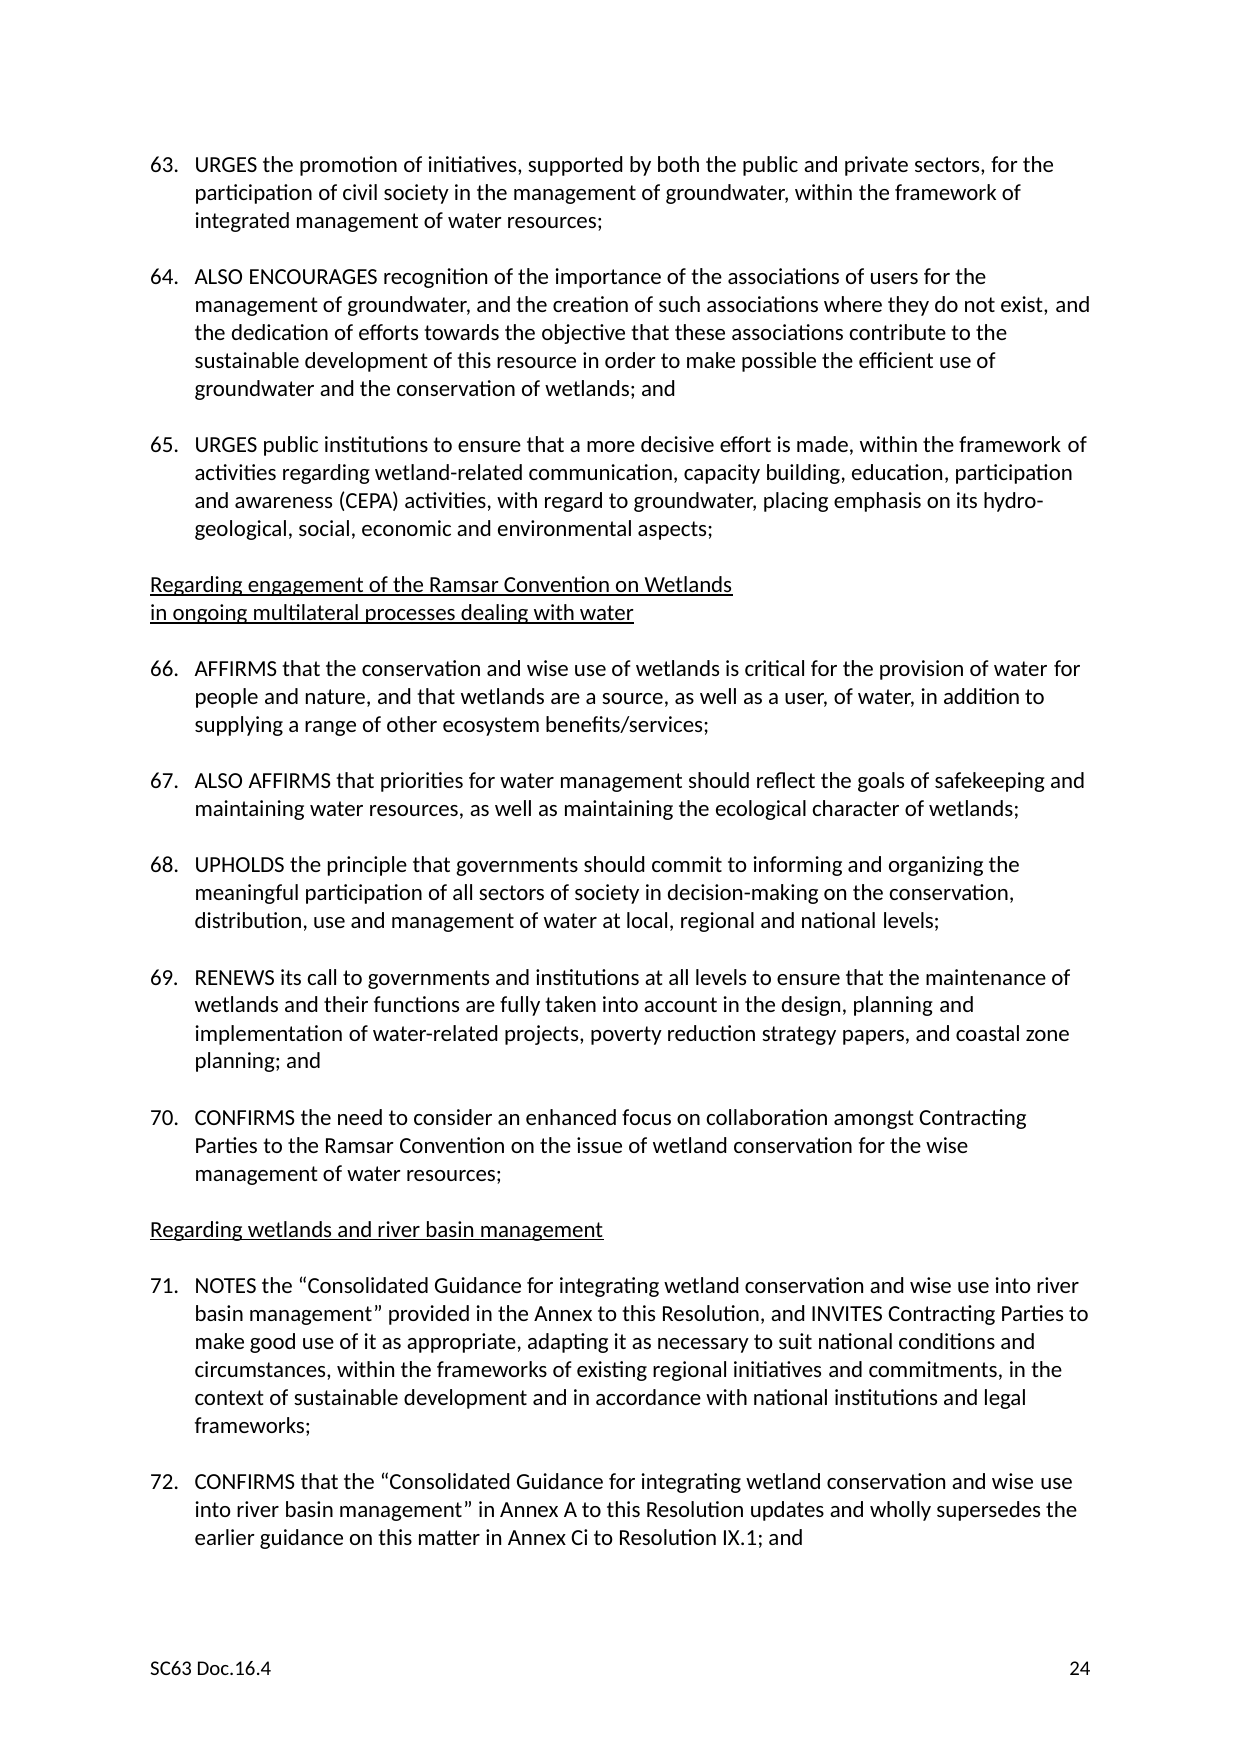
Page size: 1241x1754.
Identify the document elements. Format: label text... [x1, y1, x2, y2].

text 66. AFFIRMS that the conservation and wise use of wetlands is critical for the provision of water for people and nature, and that wetlands are a source, as well as a user, of water, in addition to supplying a range of other ecosystem benefits/services; [150, 654, 1090, 738]
text 64. ALSO ENCOURAGES recognition of the importance of the associations of users for the management of groundwater, and the creation of such associations where they do not exist, and the dedication of efforts towards the objective that these associations contribute to the sustainable development of this resource in order to make possible the efficient use of groundwater and the conservation of wetlands; and [150, 262, 1090, 402]
text Regarding engagement of the Ramsar Convention on Wetlands in ongoing multilateral processes dealing with water [150, 570, 1090, 626]
text 72. CONFIRMS that the “Consolidated Guidance for integrating wetland conservation and wise use into river basin management” in Annex A to this Resolution updates and wholly supersedes the earlier guidance on this matter in Annex Ci to Resolution IX.1; and [150, 1467, 1090, 1551]
text 68. UPHOLDS the principle that governments should commit to informing and organizing the meaningful participation of all sectors of society in decision-making on the conservation, distribution, use and management of water at local, regional and national levels; [150, 851, 1090, 934]
text 69. RENEWS its call to governments and institutions at all levels to ensure that the maintenance of wetlands and their functions are fully taken into account in the design, planning and implementation of water-related projects, poverty reduction strategy papers, and coastal zone planning; and [150, 963, 1090, 1075]
text 63. URGES the promotion of initiatives, supported by both the public and private sectors, for the participation of civil society in the management of groundwater, within the framework of integrated management of water resources; [150, 150, 1090, 234]
text 71. NOTES the “Consolidated Guidance for integrating wetland conservation and wise use into river basin management” provided in the Annex to this Resolution, and INVITES Contracting Parties to make good use of it as appropriate, adapting it as necessary to suit national conditions and circumstances, within the frameworks of existing regional initiatives and commitments, in the context of sustainable development and in accordance with national institutions and legal frameworks; [150, 1271, 1090, 1439]
text Regarding wetlands and river basin management [150, 1215, 1090, 1243]
text 65. URGES public institutions to ensure that a more decisive effort is made, within the framework of activities regarding wetland-related communication, capacity building, education, participation and awareness (CEPA) activities, with regard to groundwater, placing emphasis on its hydro-geological, social, economic and environmental aspects; [150, 430, 1090, 542]
text 70. CONFIRMS the need to consider an enhanced focus on collaboration amongst Contracting Parties to the Ramsar Convention on the issue of wetland conservation for the wise management of water resources; [150, 1103, 1090, 1187]
text 67. ALSO AFFIRMS that priorities for water management should reflect the goals of safekeeping and maintaining water resources, as well as maintaining the ecological character of wetlands; [150, 766, 1090, 822]
